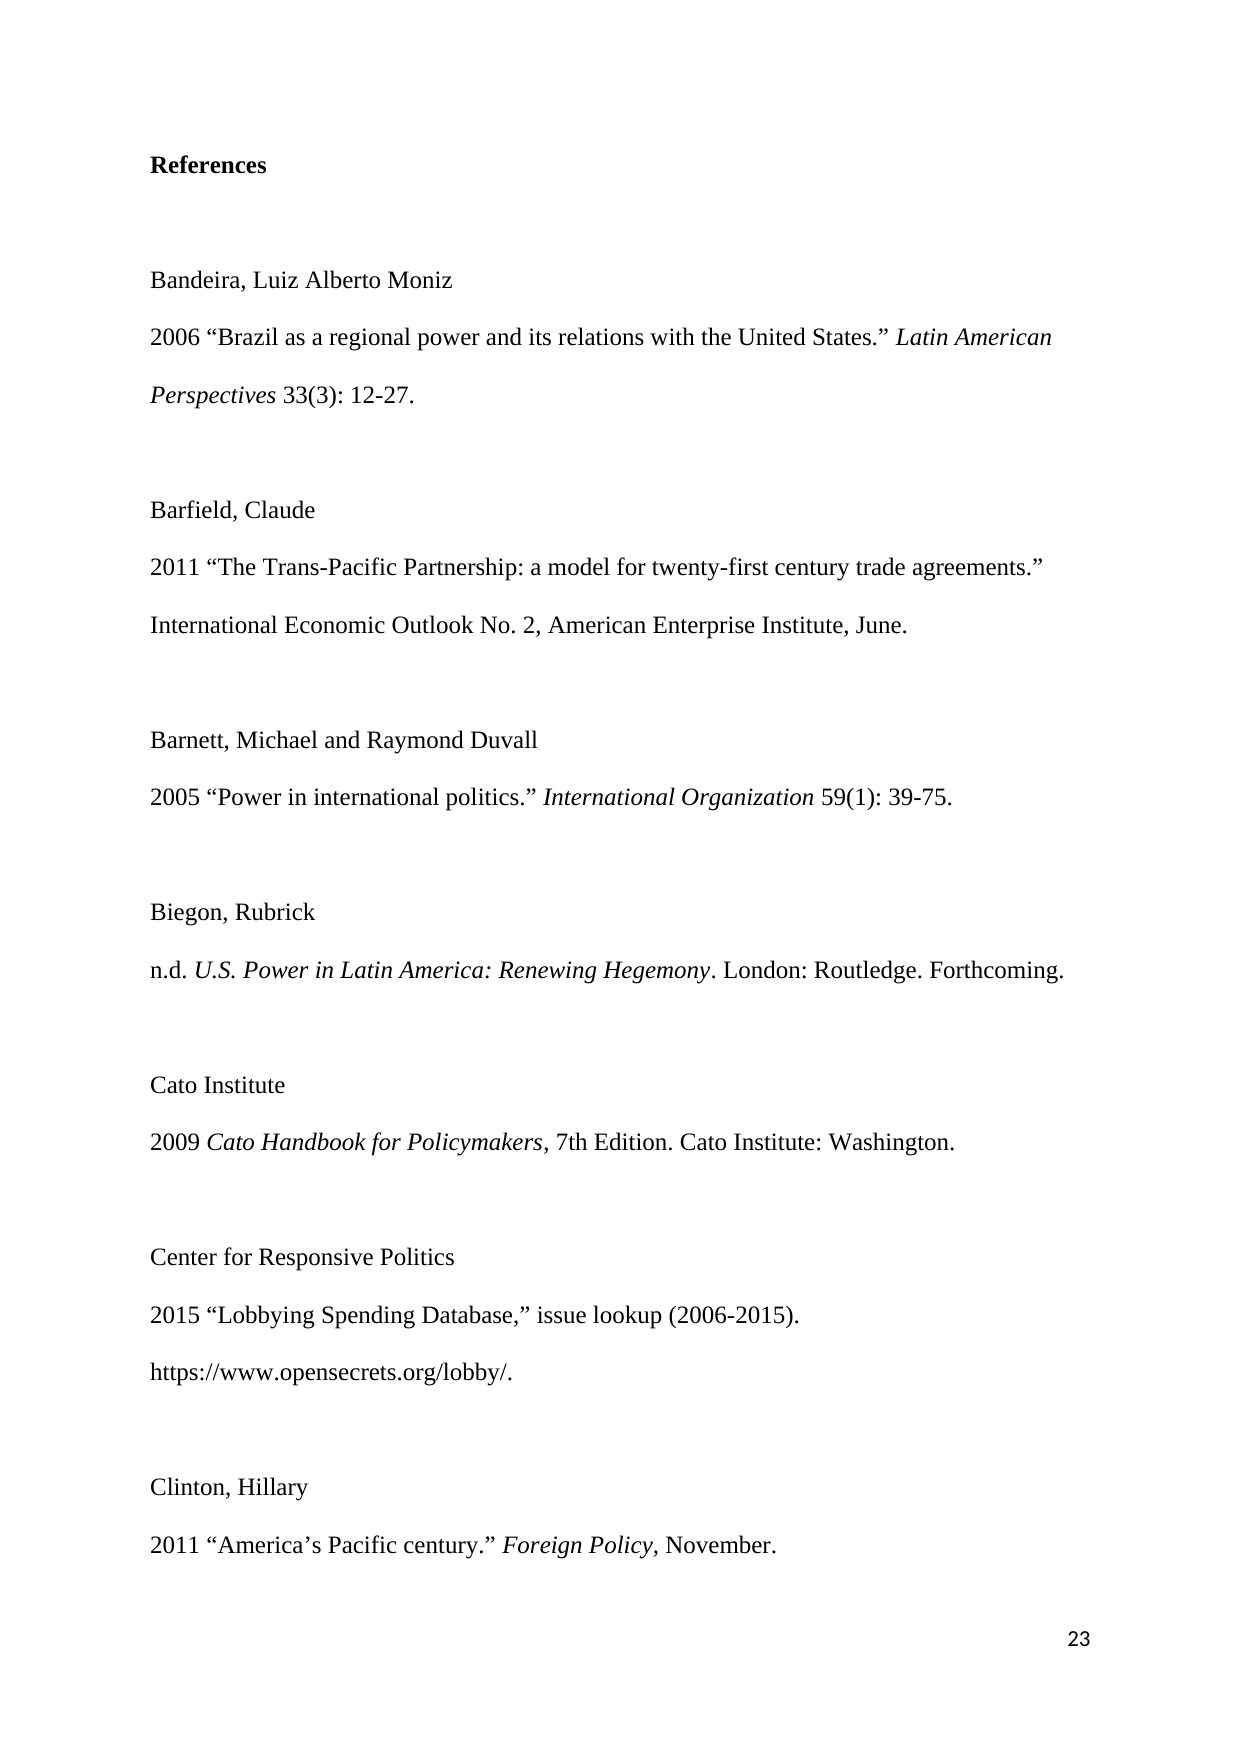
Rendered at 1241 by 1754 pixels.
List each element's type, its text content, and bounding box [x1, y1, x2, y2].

text 2011 “America’s Pacific century.” Foreign Policy, November. [150, 1530, 1090, 1559]
text References [150, 150, 1090, 179]
text Barnett, Michael and Raymond Duvall [150, 725, 1090, 754]
text Clinton, Hillary [150, 1472, 1090, 1501]
text 2011 “The Trans-Pacific Partnership: a model for twenty-first century trade agreements.” International Economic Outlook No. 2, American Enterprise Institute, June. [150, 552, 1090, 639]
text 2009 Cato Handbook for Policymakers, 7th Edition. Cato Institute: Washington. [150, 1127, 1090, 1156]
text 2005 “Power in international politics.” International Organization 59(1): 39-75. [150, 782, 1090, 811]
text Cato Institute [150, 1070, 1090, 1099]
text 2015 “Lobbying Spending Database,” issue lookup (2006-2015). https://www.opensecrets.org/lobby/. [150, 1300, 1090, 1386]
text 2006 “Brazil as a regional power and its relations with the United States.” Latin American Perspectives 33(3): 12-27. [150, 322, 1090, 409]
text Biegon, Rubrick [150, 897, 1090, 926]
text Bandeira, Luiz Alberto Moniz [150, 265, 1090, 294]
text Center for Responsive Politics [150, 1242, 1090, 1271]
text n.d. U.S. Power in Latin America: Renewing Hegemony. London: Routledge. Forthcoming. [150, 955, 1090, 984]
text Barfield, Claude [150, 495, 1090, 524]
